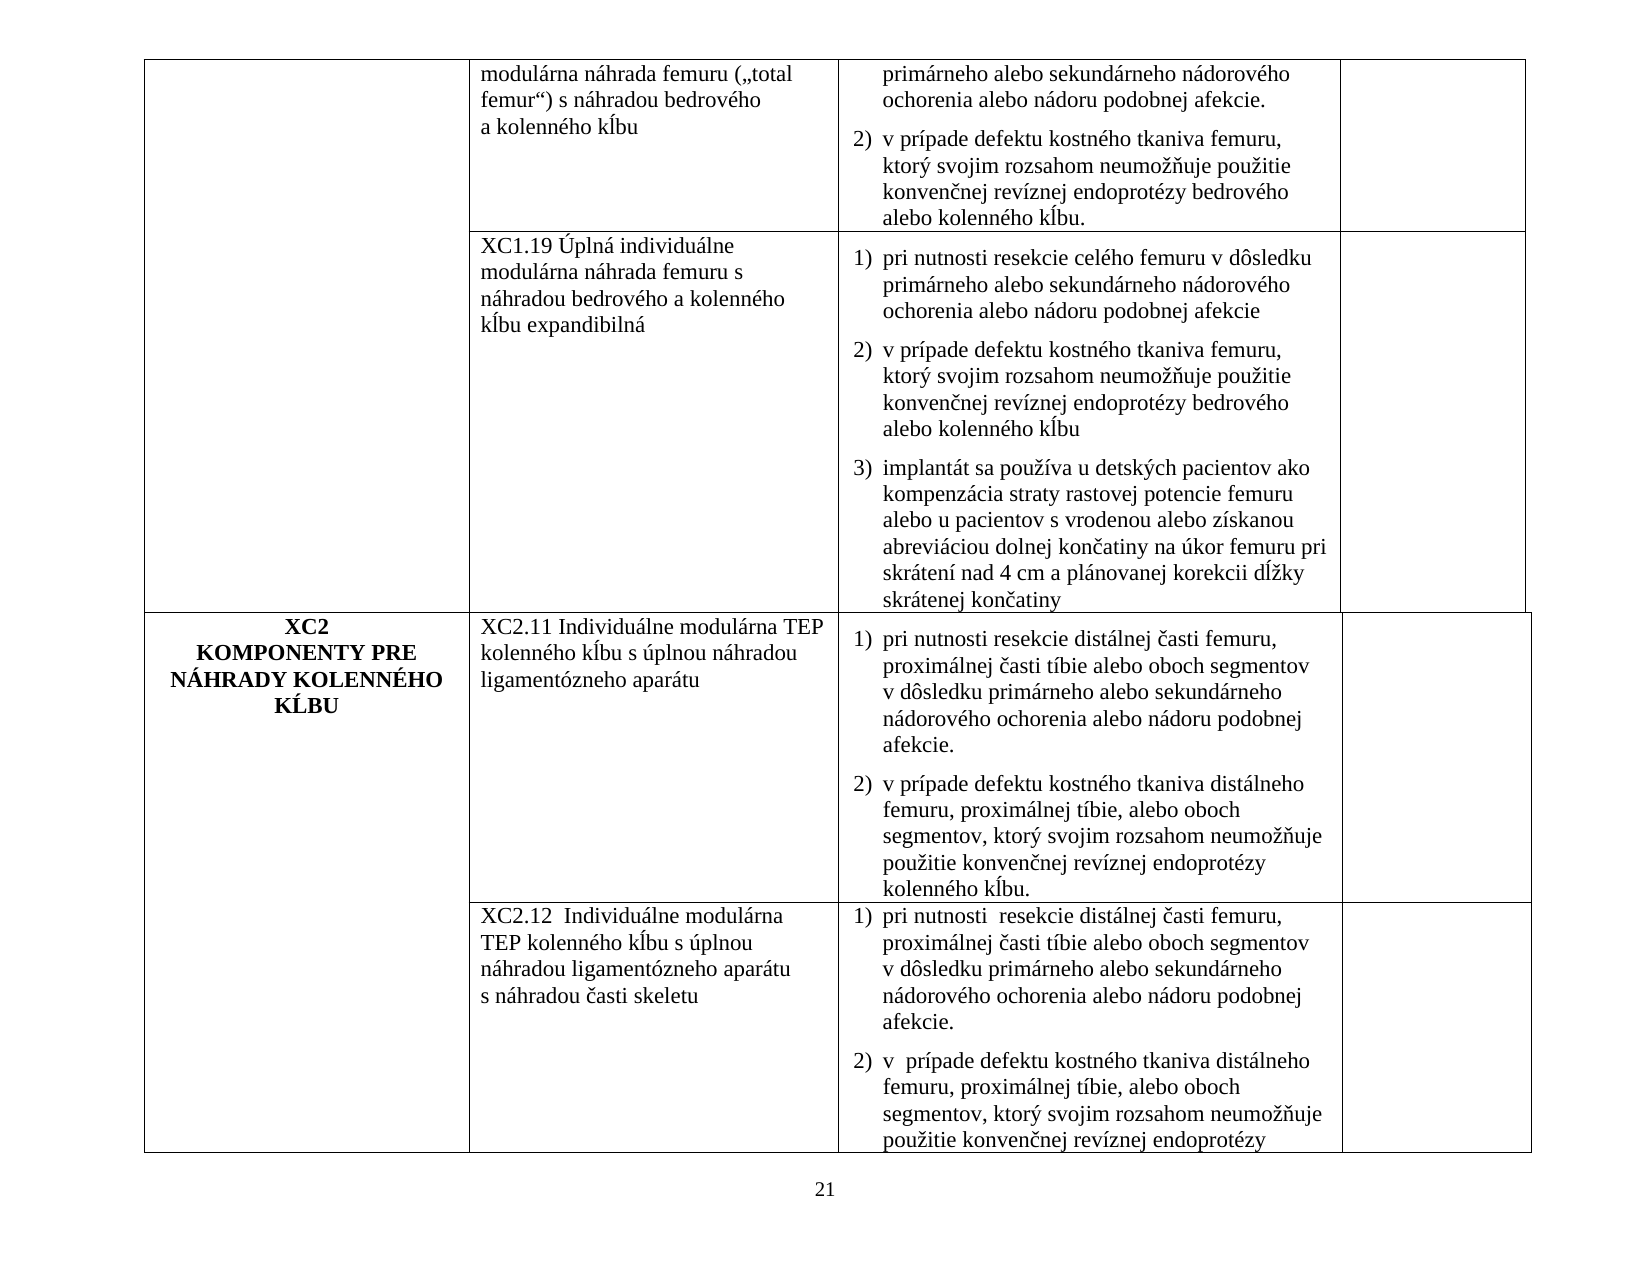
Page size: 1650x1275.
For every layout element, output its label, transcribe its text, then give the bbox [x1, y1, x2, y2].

table_cell [1343, 903, 1531, 1152]
table_cell [1341, 60, 1525, 231]
table_cell pri nutnosti resekcie celého femuru v dôsledku primárneho alebo sekundárneho nádorového ochorenia alebo nádoru podobnej afekcie v prípade defektu kostného tkaniva femuru, ktorý svojim rozsahom neumožňuje použitie konvenčnej revíznej endoprotézy bedrového alebo kolenného kĺbu implantát sa používa u detských pacientov ako kompenzácia straty rastovej potencie femuru alebo u pacientov s vrodenou alebo získanou abreviáciou dolnej končatiny na úkor femuru pri skrátení nad 4 cm a plánovanej korekcii dĺžky skrátenej končatiny [839, 232, 1340, 612]
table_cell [470, 60, 838, 231]
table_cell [839, 903, 1342, 1152]
table_cell XC2 Komponenty pre náhrady kolenného kĺbu [145, 613, 469, 1152]
table_cell XC1.19 Úplná individuálne modulárna náhrada femuru s náhradou bedrového a kolenného kĺbu expandibilná [470, 232, 838, 612]
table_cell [470, 903, 838, 1152]
table_cell [1341, 232, 1525, 612]
table_cell [1343, 613, 1531, 902]
table_cell XC2.11 Individuálne modulárna TEP kolenného kĺbu s úplnou náhradou ligamentózneho aparátu [470, 613, 838, 902]
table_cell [839, 60, 1340, 231]
